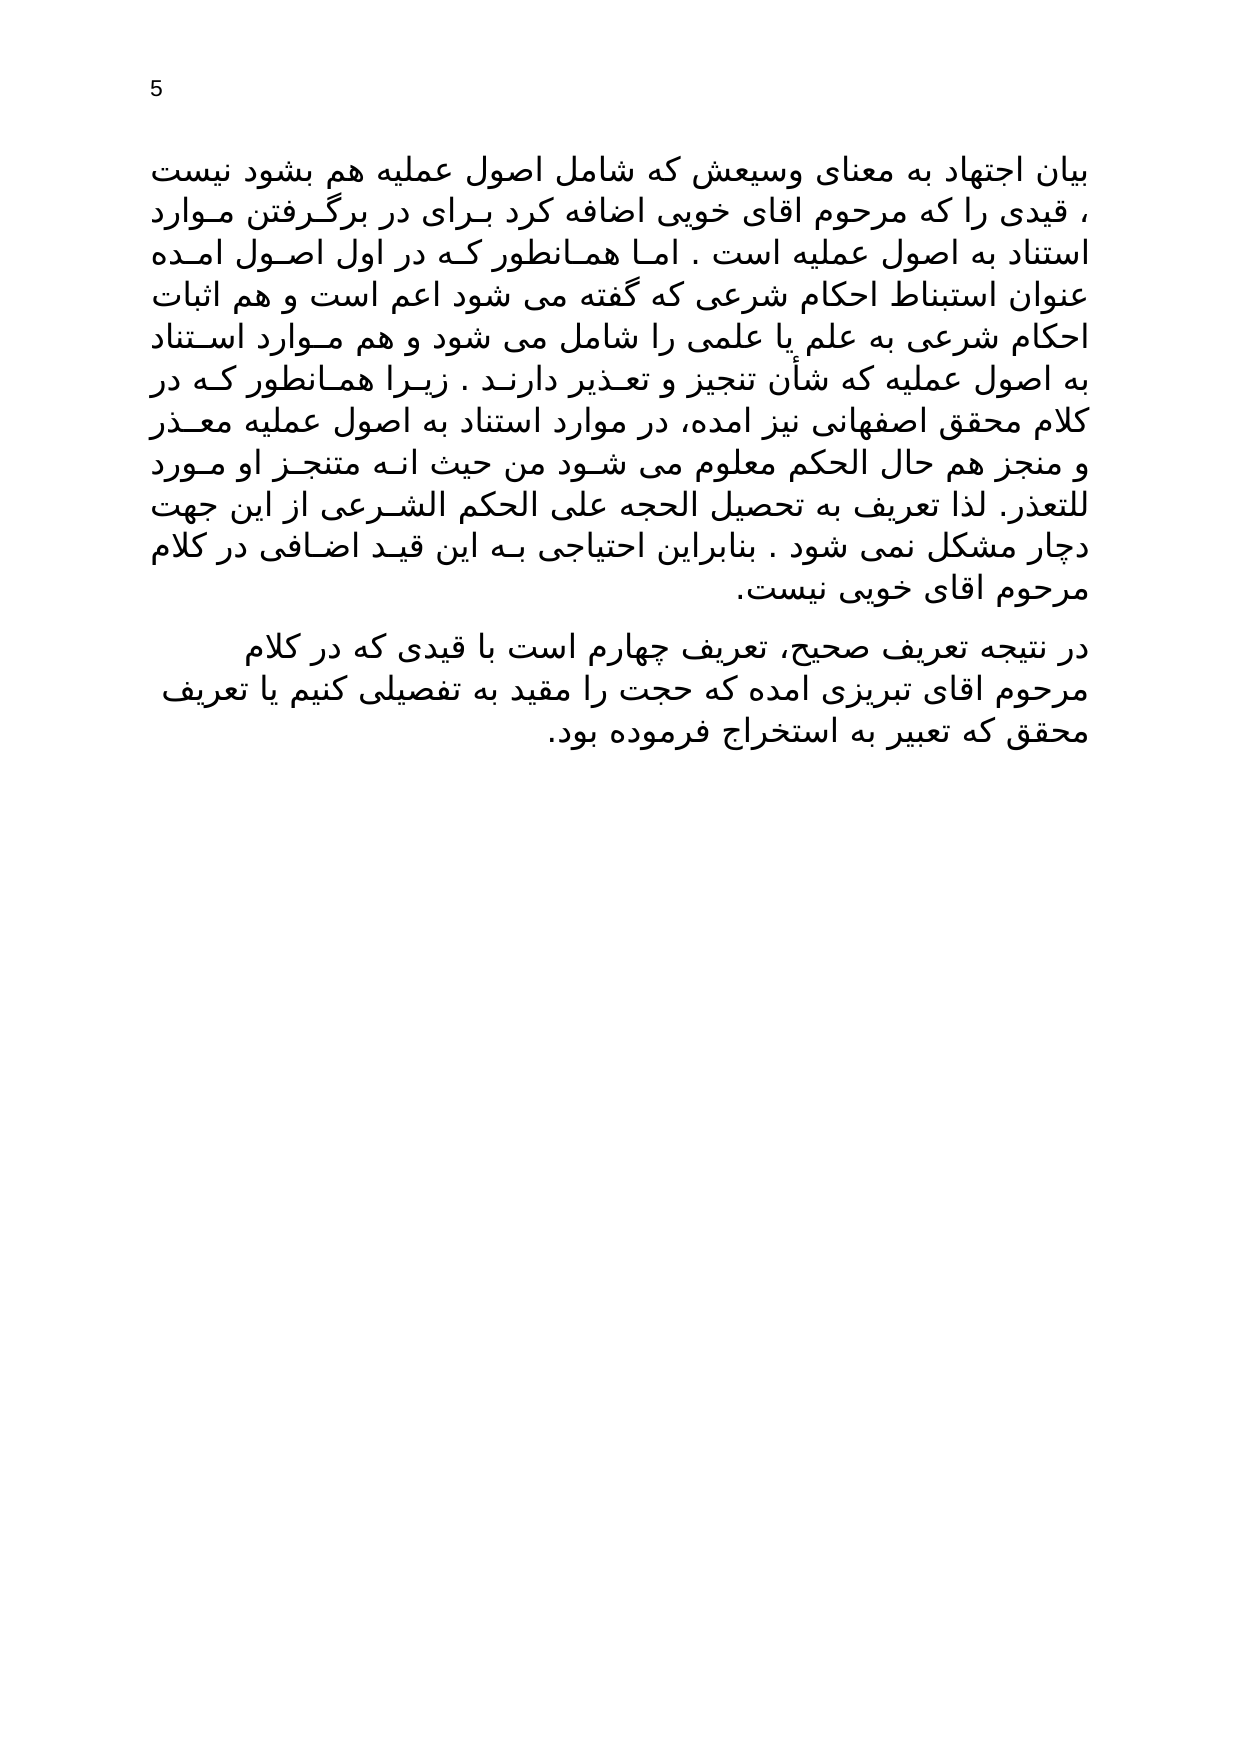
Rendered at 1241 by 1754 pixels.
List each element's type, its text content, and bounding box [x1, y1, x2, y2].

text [150, 150, 1090, 608]
text در نتیجه تعریف صحیح، تعریف چهارم است با قیدی که در کلام مرحوم اقای تبریزی امده که حجت را مقید به تفصیلی کنیم یا تعریف محقق که تعبیر به استخراج فرموده بود. [150, 627, 1090, 750]
